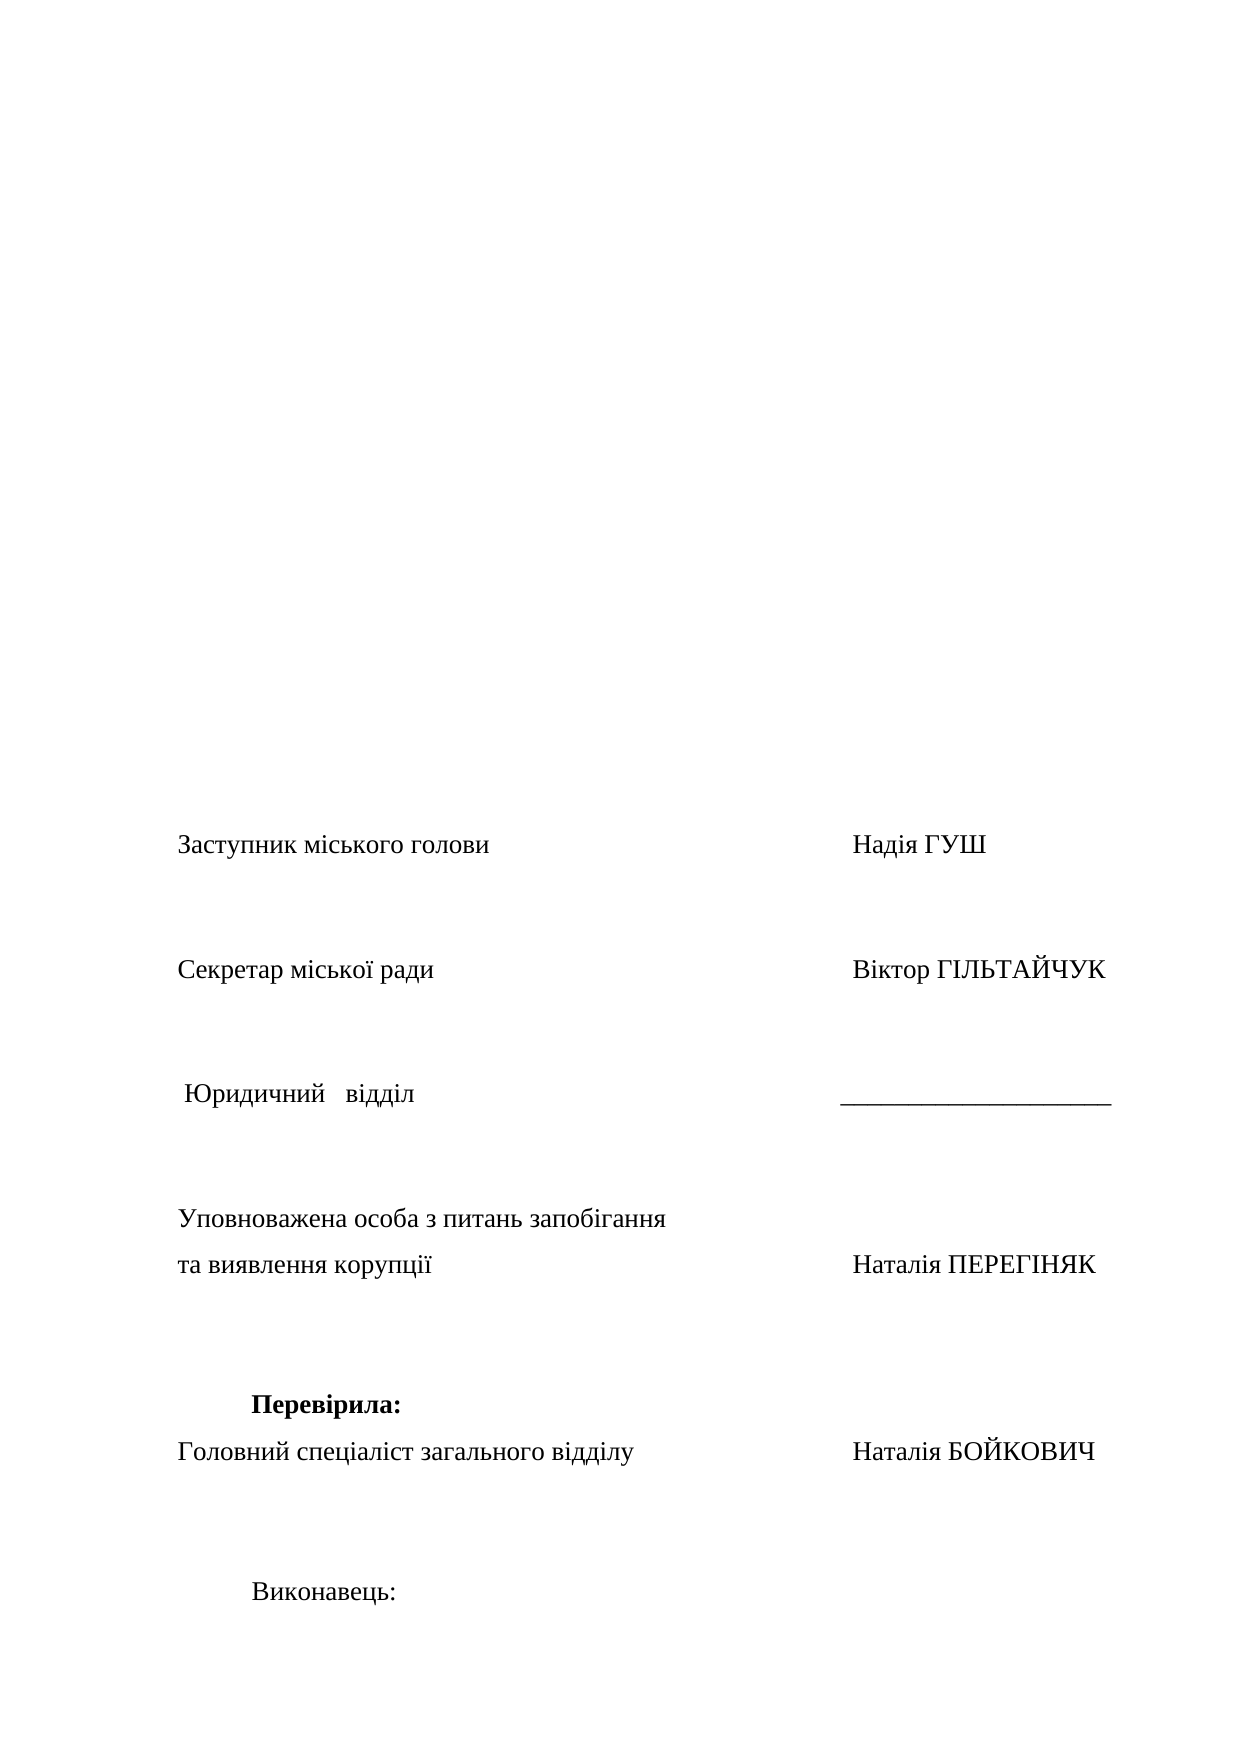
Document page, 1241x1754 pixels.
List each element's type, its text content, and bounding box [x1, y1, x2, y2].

text Виконавець: [177, 1575, 1152, 1606]
text та виявлення корупції Наталія ПЕРЕГІНЯК [177, 1248, 1152, 1279]
text Головний спеціаліст загального відділу Наталія БОЙКОВИЧ [177, 1435, 1152, 1466]
text Уповноважена особа з питань запобігання [177, 1202, 1152, 1233]
text Заступник міського голови Надія ГУШ [177, 828, 1152, 859]
text Юридичний відділ ____________________ [177, 1077, 1152, 1108]
text Секретар міської ради Віктор ГІЛЬТАЙЧУК [177, 953, 1152, 984]
text Перевірила: [177, 1388, 1152, 1419]
